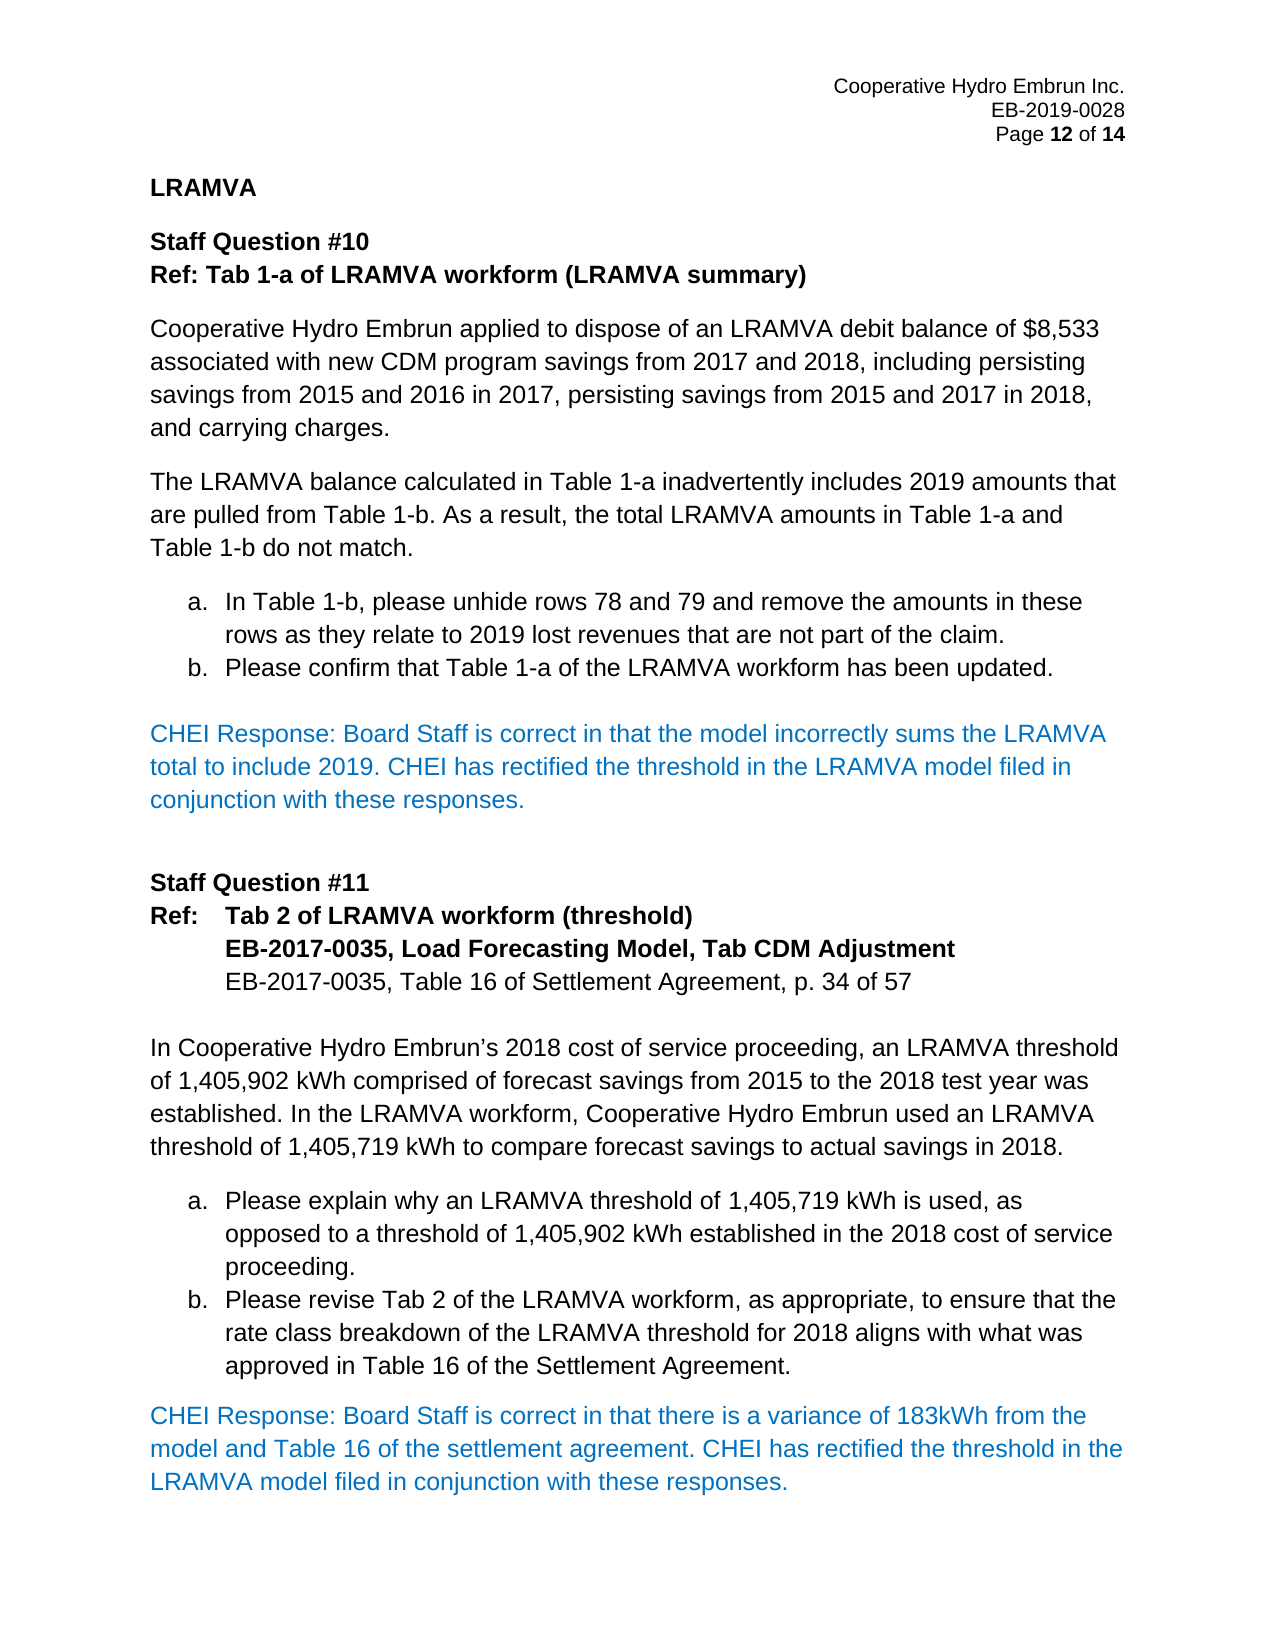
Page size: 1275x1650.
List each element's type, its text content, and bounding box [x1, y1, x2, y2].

text Ref: Tab 1-a of LRAMVA workform (LRAMVA summary) [150, 260, 1125, 289]
text Staff Question #10 [150, 227, 1125, 256]
text The LRAMVA balance calculated in Table 1-a inadvertently includes 2019 amounts that are pulled from Table 1-b. As a result, the total LRAMVA amounts in Table 1-a and Table 1-b do not match. [150, 467, 1125, 562]
list In Table 1-b, please unhide rows 78 and 79 and remove the amounts in these rows as they relate to 2019 lost revenues that are not part of the claim. [187, 587, 1125, 649]
list Please explain why an LRAMVA threshold of 1,405,719 kWh is used, as opposed to a threshold of 1,405,902 kWh established in the 2018 cost of service proceeding. [187, 1186, 1125, 1281]
text In Cooperative Hydro Embrun’s 2018 cost of service proceeding, an LRAMVA threshold of 1,405,902 kWh comprised of forecast savings from 2015 to the 2018 test year was established. In the LRAMVA workform, Cooperative Hydro Embrun used an LRAMVA threshold of 1,405,719 kWh to compare forecast savings to actual savings in 2018. [150, 1033, 1125, 1161]
text LRAMVA [150, 173, 1125, 202]
text Staff Question #11 [150, 868, 1125, 897]
text EB-2017-0035, Table 16 of Settlement Agreement, p. 34 of 57 [150, 967, 1125, 996]
text EB-2017-0035, Load Forecasting Model, Tab CDM Adjustment [150, 934, 1125, 963]
text CHEI Response: Board Staff is correct in that there is a variance of 183kWh from the model and Table 16 of the settlement agreement. CHEI has rectified the threshold in the LRAMVA model filed in conjunction with these responses. [150, 1401, 1125, 1495]
text CHEI Response: Board Staff is correct in that the model incorrectly sums the LRAMVA total to include 2019. CHEI has rectified the threshold in the LRAMVA model filed in conjunction with these responses. [150, 719, 1125, 814]
text Ref: Tab 2 of LRAMVA workform (threshold) [150, 901, 1125, 929]
text Cooperative Hydro Embrun applied to dispose of an LRAMVA debit balance of $8,533 associated with new CDM program savings from 2017 and 2018, including persisting savings from 2015 and 2016 in 2017, persisting savings from 2015 and 2017 in 2018, and carrying charges. [150, 314, 1125, 442]
list Please revise Tab 2 of the LRAMVA workform, as appropriate, to ensure that the rate class breakdown of the LRAMVA threshold for 2018 aligns with what was approved in Table 16 of the Settlement Agreement. [187, 1285, 1125, 1380]
list Please confirm that Table 1-a of the LRAMVA workform has been updated. [187, 653, 1125, 682]
